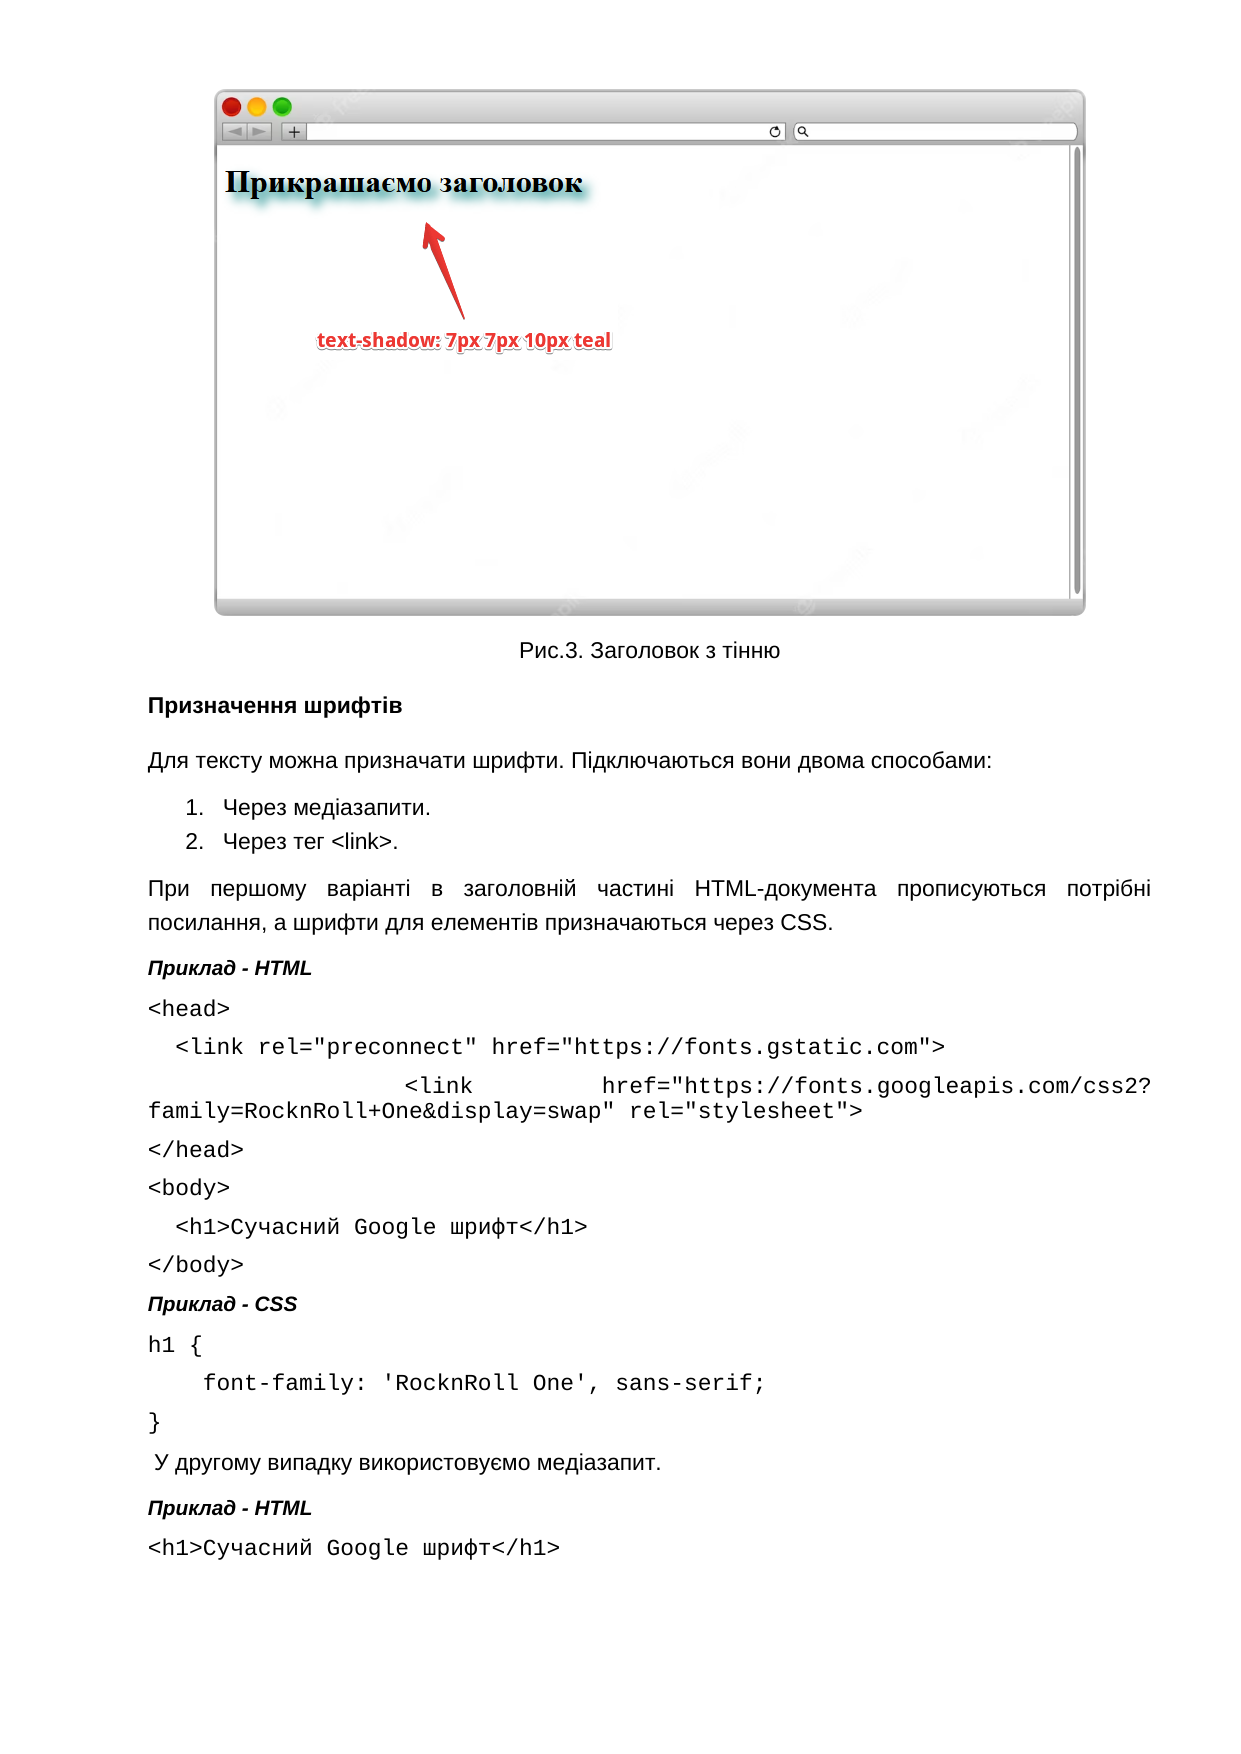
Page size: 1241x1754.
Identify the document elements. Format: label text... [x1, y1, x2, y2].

text <h1>Сучасний Google шрифт</h1> [148, 1215, 1152, 1241]
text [148, 1372, 1152, 1398]
text Для тексту можна призначати шрифти. Підключаються вони двома способами: [148, 747, 1152, 774]
subtitle Приклад - CSS [148, 1292, 1152, 1316]
text <link rel="preconnect" href="https://fonts.gstatic.com"> [148, 1036, 1152, 1061]
text <h1>Сучасний Google шрифт</h1> [148, 1537, 1152, 1562]
text У другому випадку використовуємо медіазапит. [148, 1449, 1152, 1475]
list Через медіазапити. [185, 794, 1152, 821]
subtitle Приклад - HTML [148, 1495, 1152, 1519]
subtitle Приклад - HTML [148, 956, 1152, 980]
text Рис.3. Заголовок з тінню [148, 637, 1152, 664]
text h1 { [148, 1333, 1152, 1359]
list Через тег <link>. [185, 828, 1152, 855]
text <link href="https://fonts.googleapis.com/css2?family=RocknRoll+One&display=swap" rel="stylesheet"> [148, 1074, 1152, 1126]
picture [212, 88, 1087, 618]
text При першому варіанті в заголовній частині HTML-документа прописуються потрібні посилання, а шрифти для елементів призначаються через CSS. [148, 875, 1152, 936]
text } [148, 1410, 1152, 1436]
subtitle Призначення шрифтів [148, 692, 1152, 719]
text <head> [148, 997, 1152, 1023]
text <body> [148, 1177, 1152, 1203]
text </head> [148, 1138, 1152, 1164]
text </body> [148, 1254, 1152, 1279]
